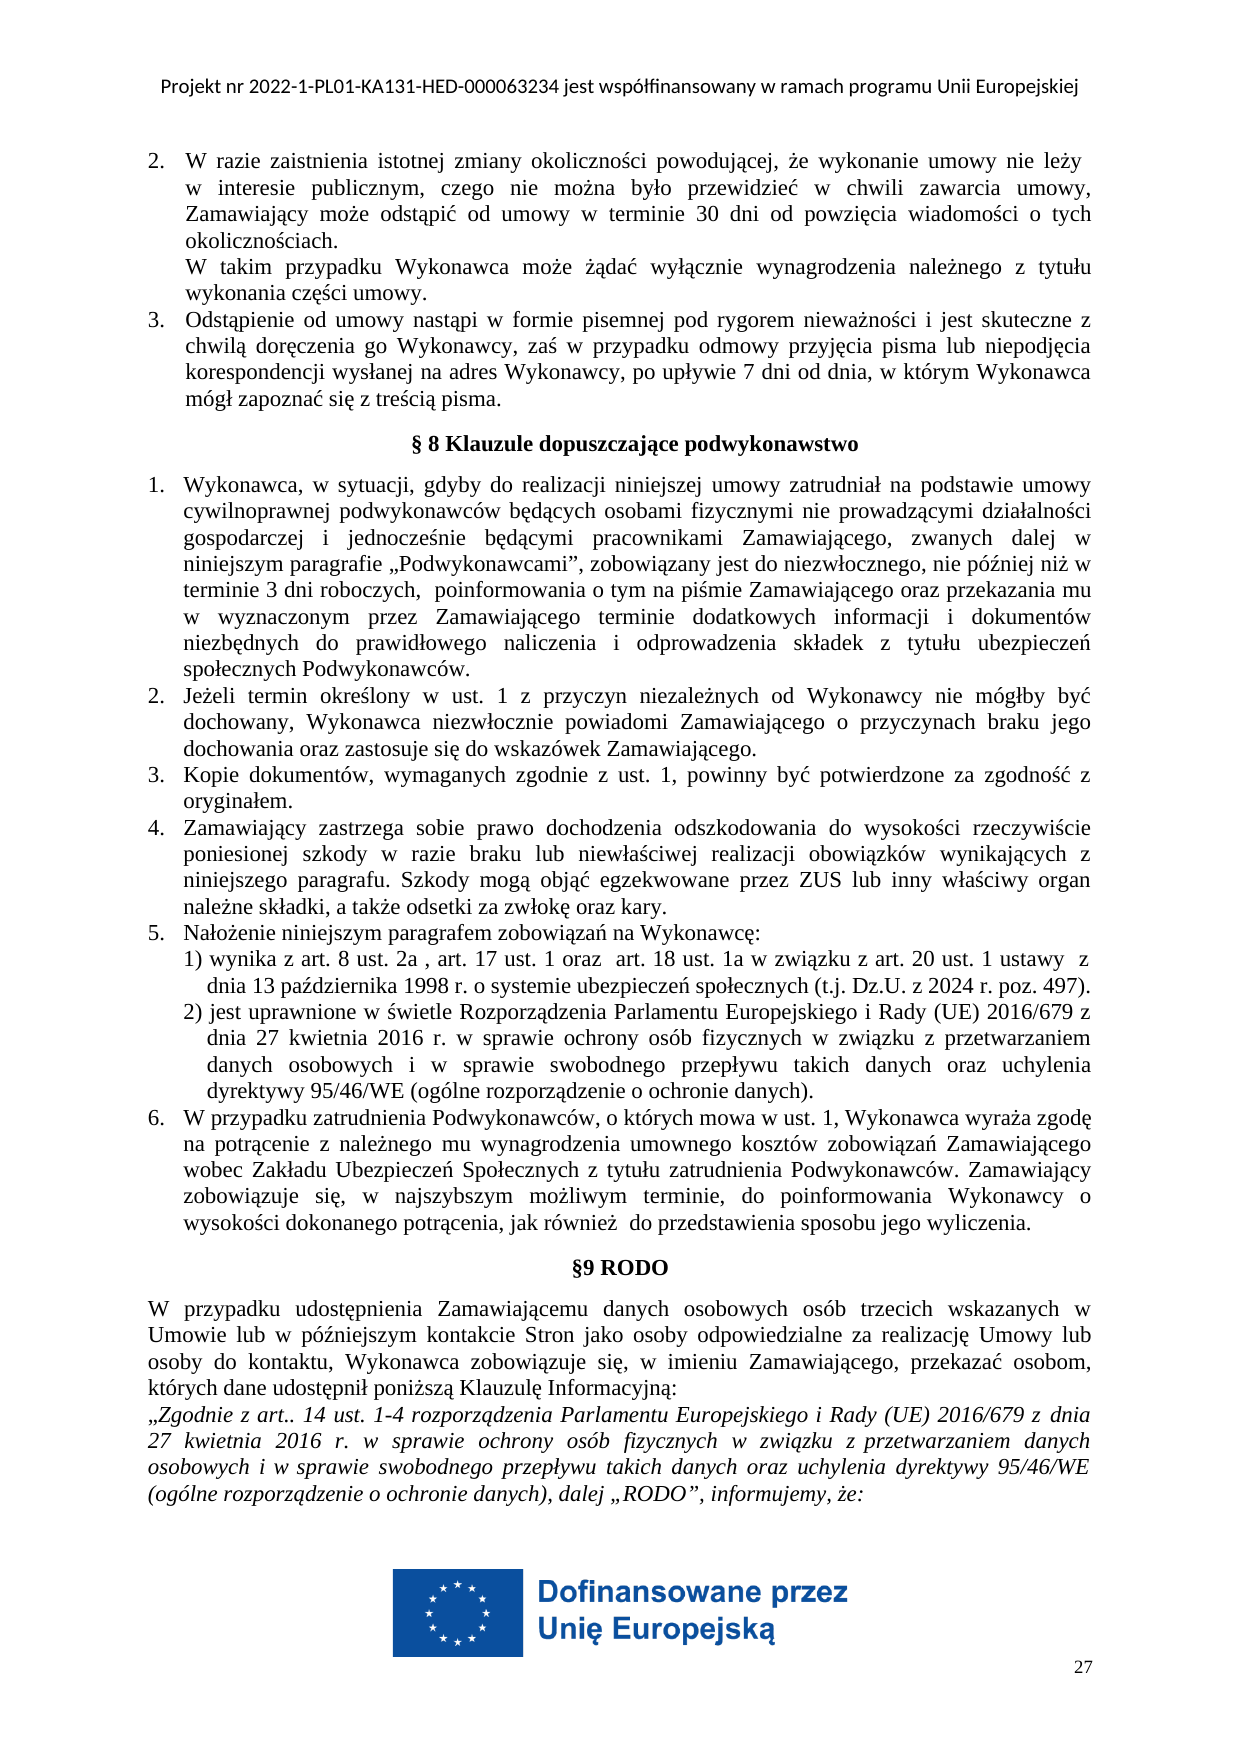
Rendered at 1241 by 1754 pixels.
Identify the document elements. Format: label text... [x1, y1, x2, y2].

list Nałożenie niniejszym paragrafem zobowiązań na Wykonawcę: [148, 919, 1093, 945]
list Jeżeli termin określony w ust. 1 z przyczyn niezależnych od Wykonawcy nie mógłby być dochowany, Wykonawca niezwłocznie powiadomi Zamawiającego o przyczynach braku jego dochowania oraz zastosuje się do wskazówek Zamawiającego. [148, 682, 1093, 761]
list W razie zaistnienia istotnej zmiany okoliczności powodującej, że wykonanie umowy nie leży w interesie publicznym, czego nie można było przewidzieć w chwili zawarcia umowy, Zamawiający może odstąpić od umowy w terminie 30 dni od powzięcia wiadomości o tych okolicznościach. W takim przypadku Wykonawca może żądać wyłącznie wynagrodzenia należnego z tytułu wykonania części umowy. [148, 148, 1093, 306]
text „Zgodnie z art.. 14 ust. 1-4 rozporządzenia Parlamentu Europejskiego i Rady (UE) 2016/679 z dnia 27 kwietnia 2016 r. w sprawie ochrony osób fizycznych w związku z przetwarzaniem danych osobowych i w sprawie swobodnego przepływu takich danych oraz uchylenia dyrektywy 95/46/WE (ogólne rozporządzenie o ochronie danych), dalej „RODO”, informujemy, że: [148, 1401, 1093, 1506]
list Kopie dokumentów, wymaganych zgodnie z ust. 1, powinny być potwierdzone za zgodność z oryginałem. [148, 761, 1093, 814]
list W przypadku zatrudnienia Podwykonawców, o których mowa w ust. 1, Wykonawca wyraża zgodę na potrącenie z należnego mu wynagrodzenia umownego kosztów zobowiązań Zamawiającego wobec Zakładu Ubezpieczeń Społecznych z tytułu zatrudnienia Podwykonawców. Zamawiający zobowiązuje się, w najszybszym możliwym terminie, do poinformowania Wykonawcy o wysokości dokonanego potrącenia, jak również do przedstawienia sposobu jego wyliczenia. [148, 1103, 1093, 1235]
text §9 RODO [148, 1254, 1093, 1281]
picture [392, 1569, 848, 1657]
list Zamawiający zastrzega sobie prawo dochodzenia odszkodowania do wysokości rzeczywiście poniesionej szkody w razie braku lub niewłaściwej realizacji obowiązków wynikających z niniejszego paragrafu. Szkody mogą objąć egzekwowane przez ZUS lub inny właściwy organ należne składki, a także odsetki za zwłokę oraz kary. [148, 814, 1093, 919]
list Odstąpienie od umowy nastąpi w formie pisemnej pod rygorem nieważności i jest skuteczne z chwilą doręczenia go Wykonawcy, zaś w przypadku odmowy przyjęcia pisma lub niepodjęcia korespondencji wysłanej na adres Wykonawcy, po upływie 7 dni od dnia, w którym Wykonawca mógł zapoznać się z treścią pisma. [148, 306, 1093, 411]
text 2) jest uprawnione w świetle Rozporządzenia Parlamentu Europejskiego i Rady (UE) 2016/679 z dnia 27 kwietnia 2016 r. w sprawie ochrony osób fizycznych w związku z przetwarzaniem danych osobowych i w sprawie swobodnego przepływu takich danych oraz uchylenia dyrektywy 95/46/WE (ogólne rozporządzenie o ochronie danych). [183, 998, 1093, 1103]
text 1) wynika z art. 8 ust. 2a , art. 17 ust. 1 oraz art. 18 ust. 1a w związku z art. 20 ust. 1 ustawy z dnia 13 października 1998 r. o systemie ubezpieczeń społecznych (t.j. Dz.U. z 2024 r. poz. 497). [183, 945, 1093, 998]
text § 8 Klauzule dopuszczające podwykonawstwo [148, 430, 1093, 457]
list Wykonawca, w sytuacji, gdyby do realizacji niniejszej umowy zatrudniał na podstawie umowy cywilnoprawnej podwykonawców będących osobami fizycznymi nie prowadzącymi działalności gospodarczej i jednocześnie będącymi pracownikami Zamawiającego, zwanych dalej w niniejszym paragrafie „Podwykonawcami”, zobowiązany jest do niezwłocznego, nie później niż w terminie 3 dni roboczych, poinformowania o tym na piśmie Zamawiającego oraz przekazania mu w wyznaczonym przez Zamawiającego terminie dodatkowych informacji i dokumentów niezbędnych do prawidłowego naliczenia i odprowadzenia składek z tytułu ubezpieczeń społecznych Podwykonawców. [148, 471, 1093, 682]
text W przypadku udostępnienia Zamawiającemu danych osobowych osób trzecich wskazanych w Umowie lub w późniejszym kontakcie Stron jako osoby odpowiedzialne za realizację Umowy lub osoby do kontaktu, Wykonawca zobowiązuje się, w imieniu Zamawiającego, przekazać osobom, których dane udostępnił poniższą Klauzulę Informacyjną: [148, 1295, 1093, 1401]
